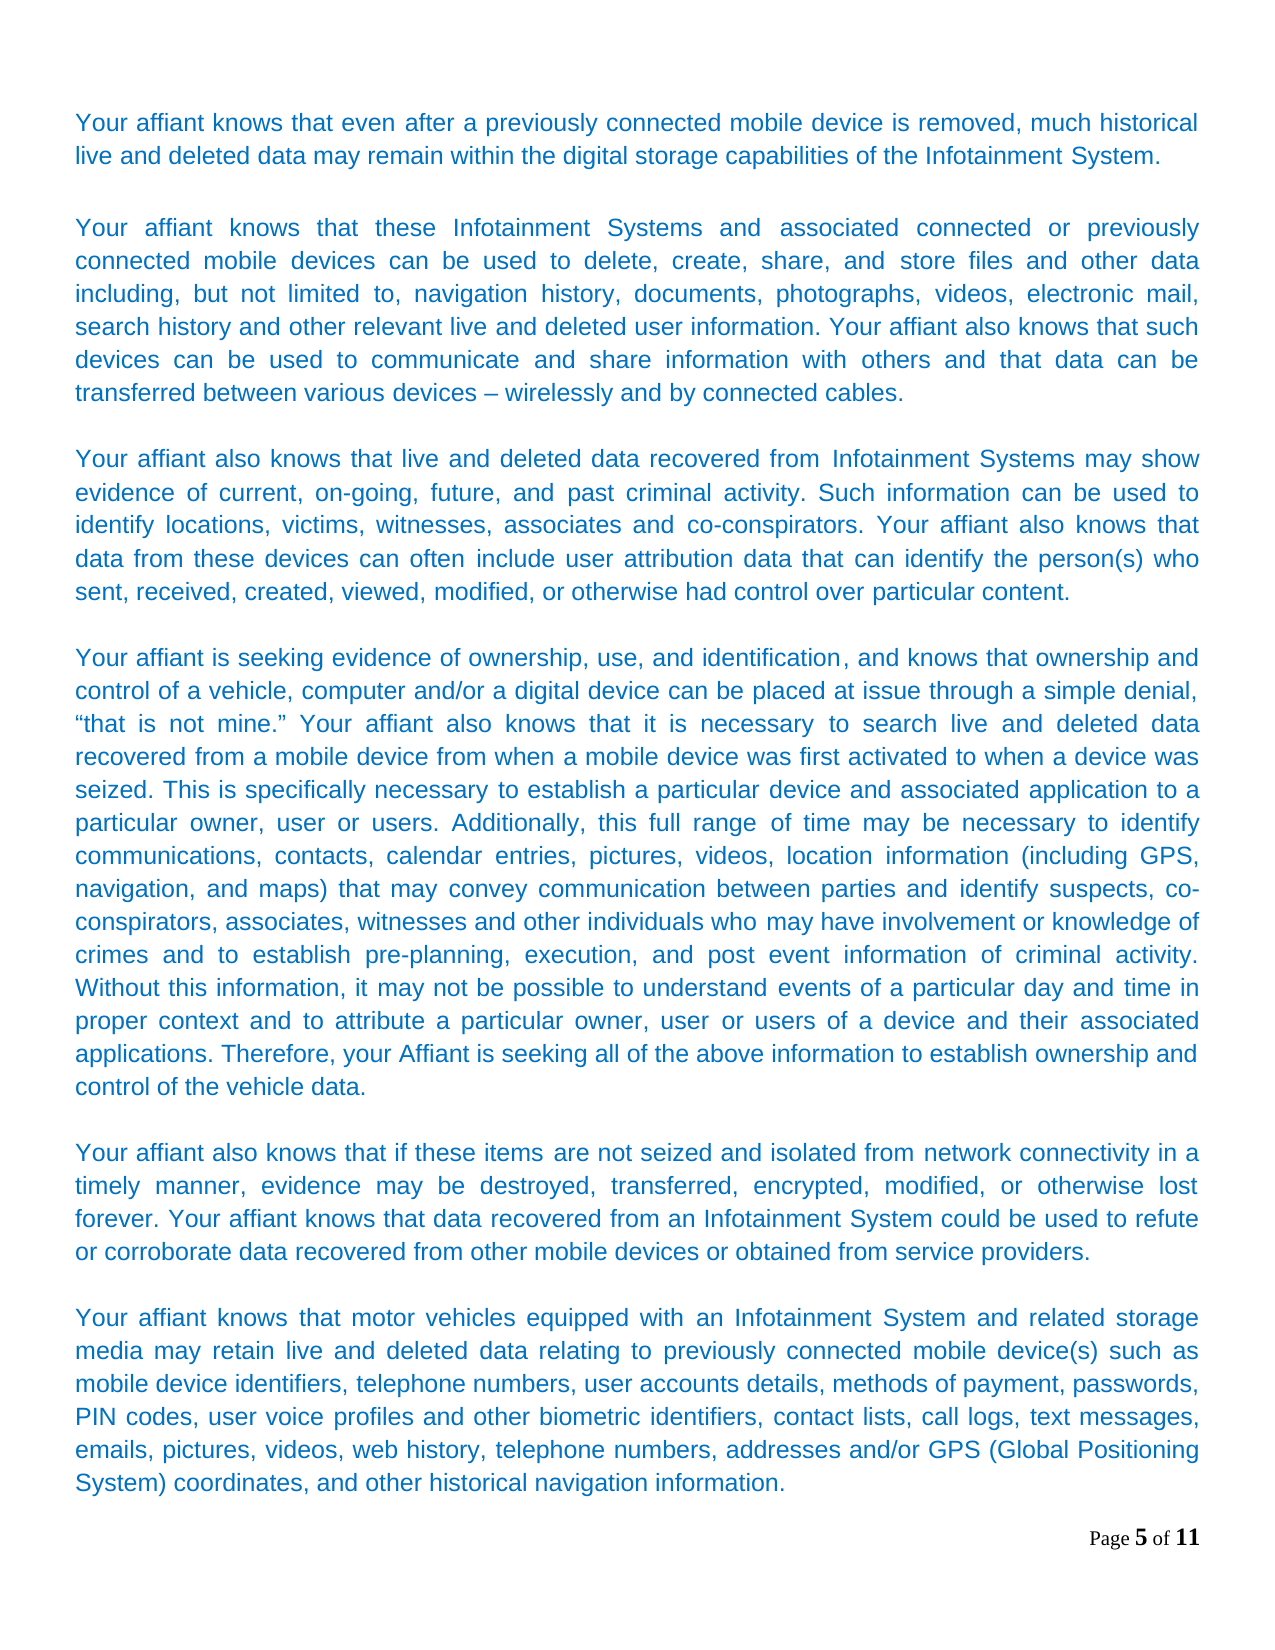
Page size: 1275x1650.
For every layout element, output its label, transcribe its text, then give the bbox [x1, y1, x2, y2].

text Your affiant also knows that live and deleted data recovered from Infotainment Systems may show evidence of current, on-going, future, and past criminal activity. Such information can be used to identify locations, victims, witnesses, associates and co-conspirators. Your affiant also knows that data from these devices can often include user attribution data that can identify the person(s) who sent, received, created, viewed, modified, or otherwise had control over particular content. [75, 444, 1200, 605]
text Your affiant also knows that if these items are not seized and isolated from network connectivity in a timely manner, evidence may be destroyed, transferred, encrypted, modified, or otherwise lost forever. Your affiant knows that data recovered from an Infotainment System could be used to refute or corroborate data recovered from other mobile devices or obtained from service providers. [75, 1138, 1200, 1266]
text Your affiant knows that even after a previously connected mobile device is removed, much historical live and deleted data may remain within the digital storage capabilities of the Infotainment System. [75, 108, 1200, 170]
text Your affiant knows that these Infotainment Systems and associated connected or previously connected mobile devices can be used to delete, create, share, and store files and other data including, but not limited to, navigation history, documents, photographs, videos, electronic mail, search history and other relevant live and deleted user information. Your affiant also knows that such devices can be used to communicate and share information with others and that data can be transferred between various devices – wirelessly and by connected cables. [75, 213, 1200, 407]
text Your affiant is seeking evidence of ownership, use, and identiﬁcation, and knows that ownership and control of a vehicle, computer and/or a digital device can be placed at issue through a simple denial, “that is not mine.” Your affiant also knows that it is necessary to search live and deleted data recovered from a mobile device from when a mobile device was first activated to when a device was seized. This is specifically necessary to establish a particular device and associated application to a particular owner, user or users. Additionally, this full range of time may be necessary to identify communications, contacts, calendar entries, pictures, videos, location information (including GPS, navigation, and maps) that may convey communication between parties and identify suspects, co-conspirators, associates, witnesses and other individuals who may have involvement or knowledge of crimes and to establish pre-planning, execution, and post event information of criminal activity. Without this information, it may not be possible to understand events of a particular day and time in proper context and to attribute a particular owner, user or users of a device and their associated applications. Therefore, your Affiant is seeking all of the above information to establish ownership and control of the vehicle data. [75, 643, 1200, 1101]
text Your affiant knows that motor vehicles equipped with an Infotainment System and related storage media may retain live and deleted data relating to previously connected mobile device(s) such as mobile device identifiers, telephone numbers, user accounts details, methods of payment, passwords, PIN codes, user voice profiles and other biometric identifiers, contact lists, call logs, text messages, emails, pictures, videos, web history, telephone numbers, addresses and/or GPS (Global Positioning System) coordinates, and other historical navigation information. [75, 1303, 1200, 1497]
